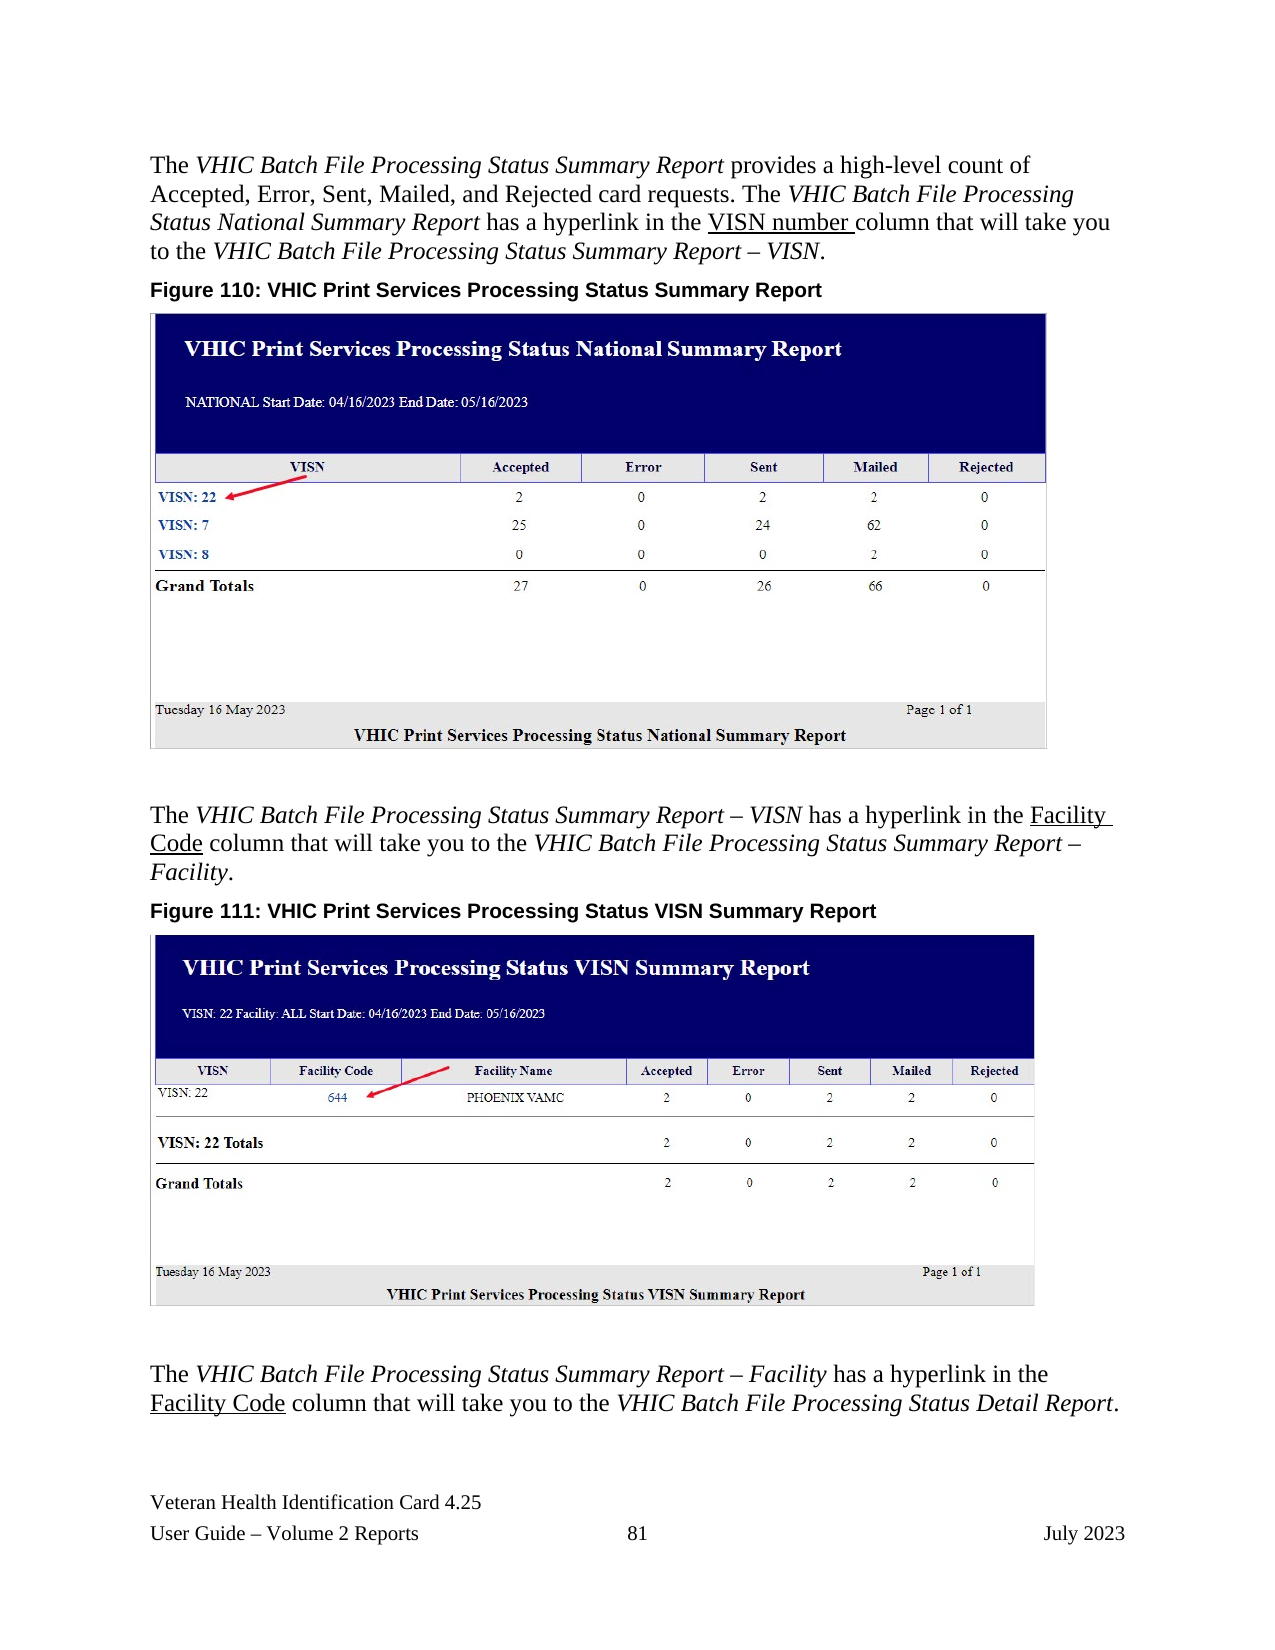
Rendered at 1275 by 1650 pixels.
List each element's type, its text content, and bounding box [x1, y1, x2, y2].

text The VHIC Batch File Processing Status Summary Report – Facility has a hyperlink in the Facility Code column that will take you to the VHIC Batch File Processing Status Detail Report. [150, 1359, 1125, 1417]
picture [150, 935, 1035, 1306]
picture [150, 313, 1047, 749]
text The VHIC Batch File Processing Status Summary Report – VISN has a hyperlink in the Facility Code column that will take you to the VHIC Batch File Processing Status Summary Report – Facility. [150, 800, 1125, 886]
text The VHIC Batch File Processing Status Summary Report provides a high-level count of Accepted, Error, Sent, Mailed, and Rejected card requests. The VHIC Batch File Processing Status National Summary Report has a hyperlink in the VISN number column that will take you to the VHIC Batch File Processing Status Summary Report – VISN. [150, 150, 1125, 265]
